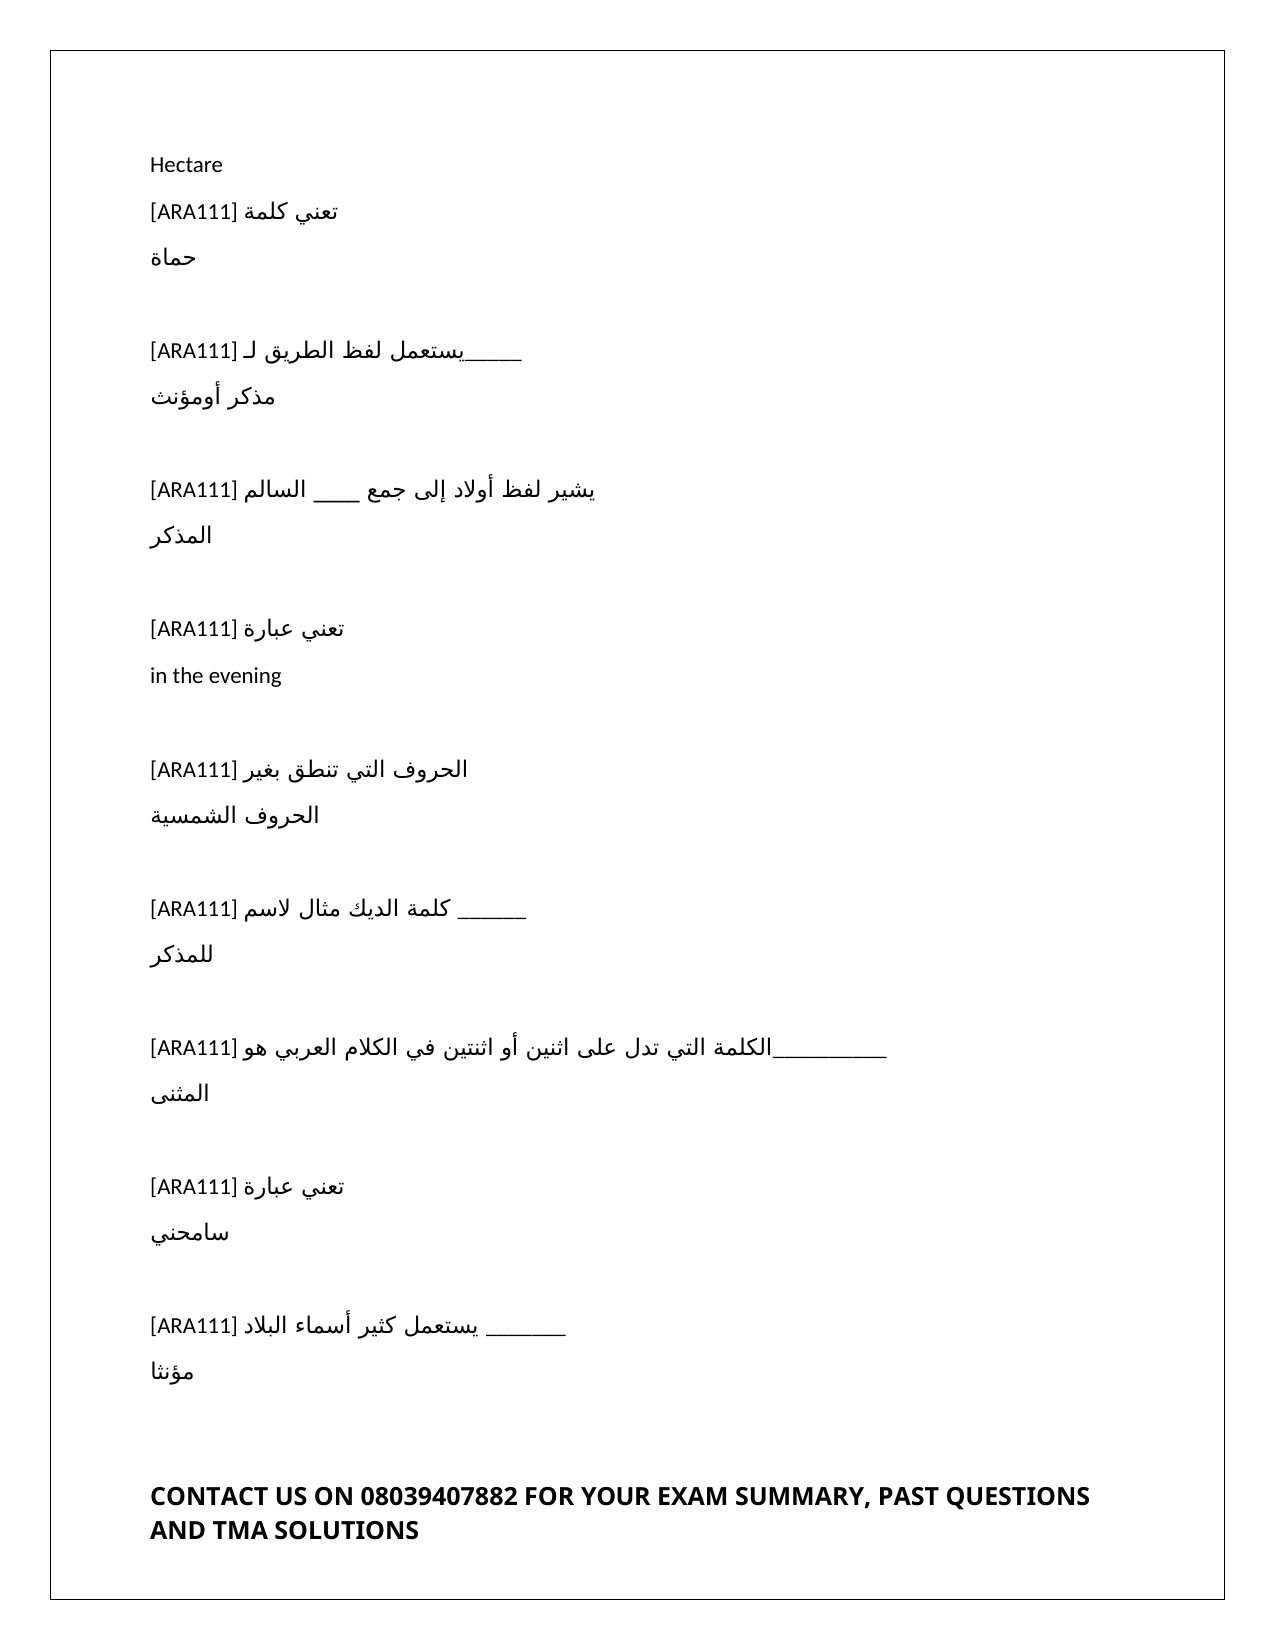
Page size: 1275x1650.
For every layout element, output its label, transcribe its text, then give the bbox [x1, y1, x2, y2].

text [ARA111] تعني عبارة [150, 1172, 1125, 1201]
text [ARA111] يستعمل لفظ الطريق لـ_____ [150, 336, 1125, 364]
text [ARA111] يستعمل كثير أسماء البلاد _______ [150, 1312, 1125, 1340]
text سامحني [150, 1219, 1125, 1246]
text الحروف الشمسية [150, 802, 1125, 828]
text [ARA111] يشير لفظ أولاد إلى جمع ____ السالم [150, 475, 1125, 503]
text [ARA111] تعني كلمة [150, 197, 1125, 225]
text المذكر [150, 522, 1125, 549]
text [ARA111] تعني عبارة [150, 614, 1125, 642]
text حماة [150, 244, 1125, 270]
text [ARA111] الكلمة التي تدل على اثنين أو اثنتين في الكلام العربي هو__________ [150, 1033, 1125, 1061]
text مذكر أومؤنث [150, 383, 1125, 409]
text [ARA111] كلمة الديك مثال لاسم ______ [150, 894, 1125, 922]
text [ARA111] الحروف التي تنطق بغير [150, 755, 1125, 783]
text مؤنثا [150, 1358, 1125, 1385]
text للمذكر [150, 941, 1125, 968]
text المثنى [150, 1080, 1125, 1107]
text in the evening [150, 661, 1125, 689]
text Hectare [150, 150, 1125, 178]
